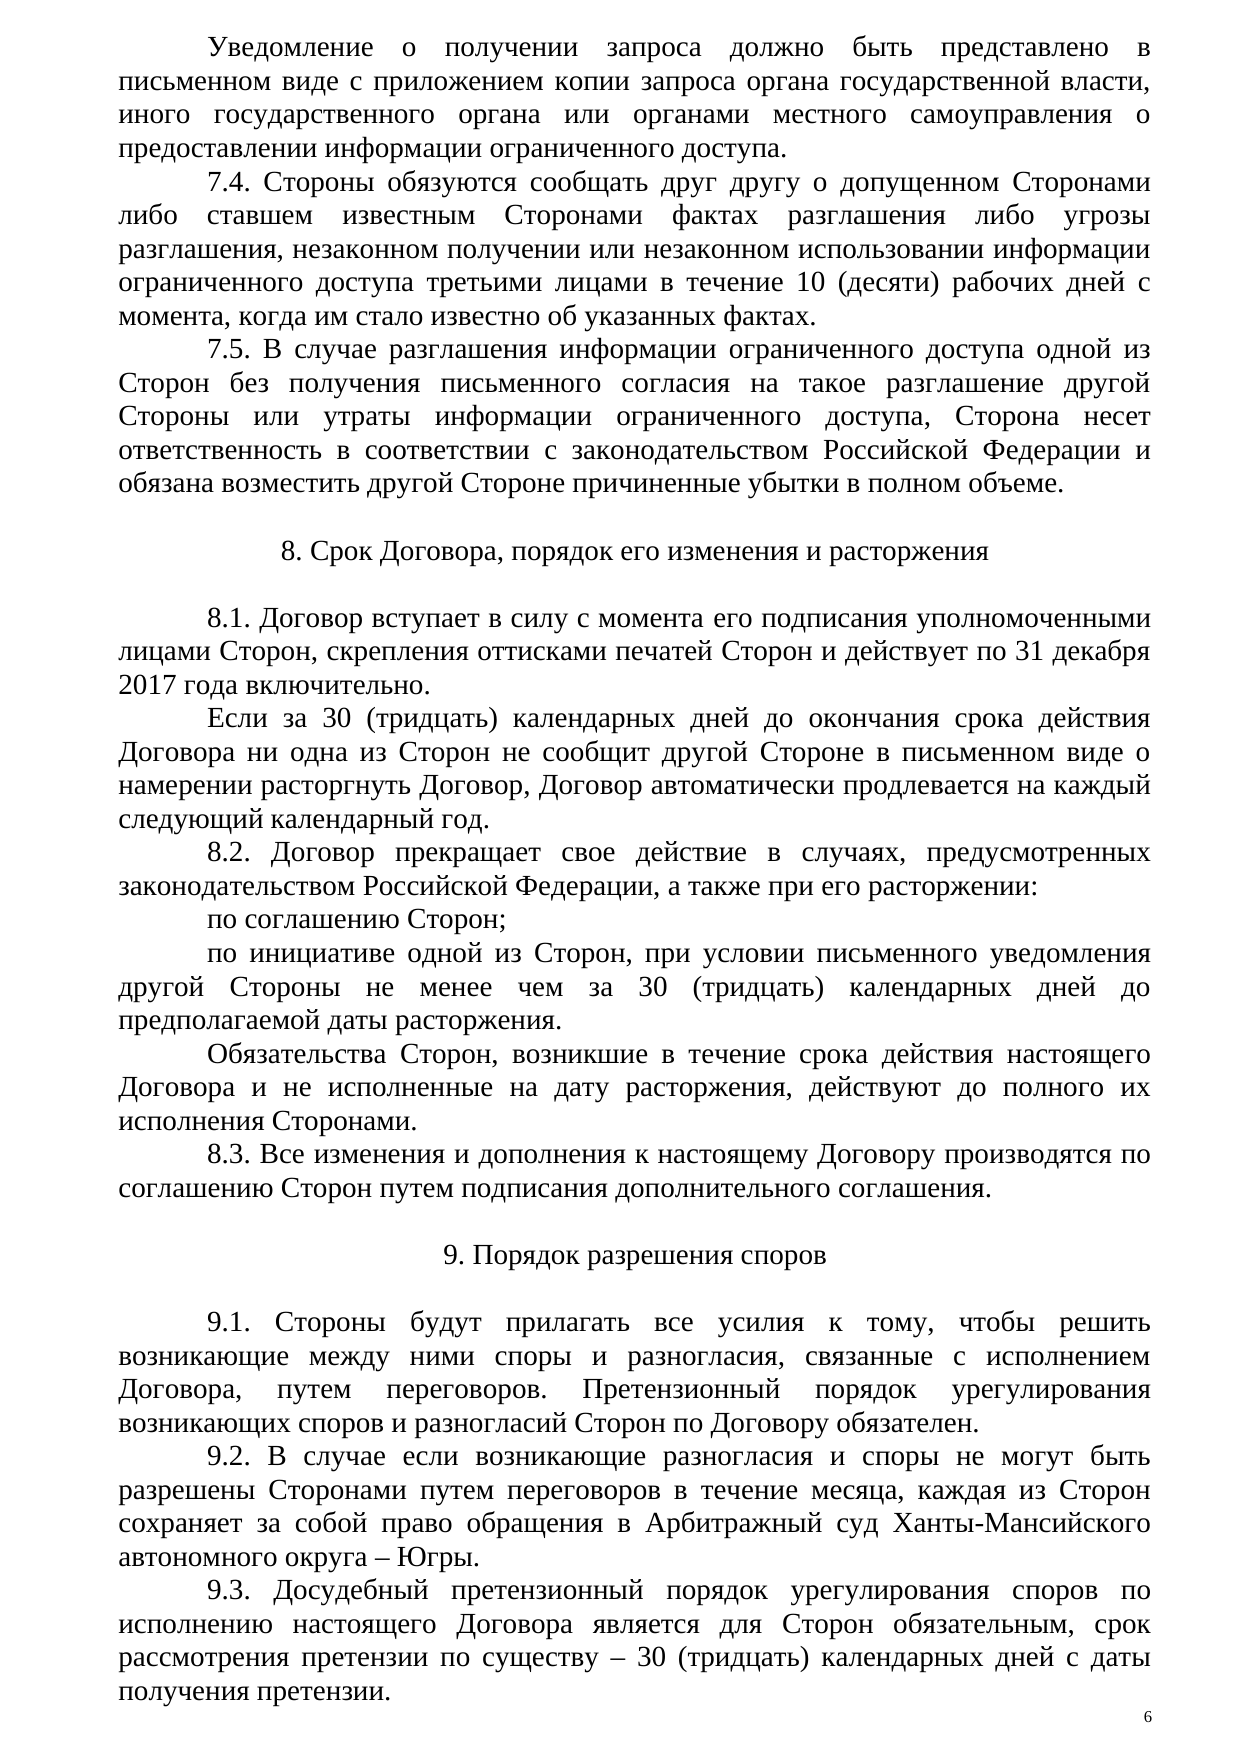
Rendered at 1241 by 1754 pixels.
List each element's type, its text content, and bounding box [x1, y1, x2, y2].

list 7.5. В случае разглашения информации ограниченного доступа одной из Сторон без получения письменного согласия на такое разглашение другой Стороны или утраты информации ограниченного доступа, Сторона несет ответственность в соответствии с законодательством Российской Федерации и обязана возместить другой Стороне причиненные убытки в полном объеме. [118, 331, 1152, 499]
list 7.4. Стороны обязуются сообщать друг другу о допущенном Сторонами либо ставшем известным Сторонами фактах разглашения либо угрозы разглашения, незаконном получении или незаконном использовании информации ограниченного доступа третьими лицами в течение 10 (десяти) рабочих дней с момента, когда им стало известно об указанных фактах. [118, 164, 1152, 331]
text Если за 30 (тридцать) календарных дней до окончания срока действия Договора ни одна из Сторон не сообщит другой Стороне в письменном виде о намерении расторгнуть Договор, Договор автоматически продлевается на каждый следующий календарный год. [118, 700, 1152, 834]
text 9.3. Досудебный претензионный порядок урегулирования споров по исполнению настоящего Договора является для Сторон обязательным, срок рассмотрения претензии по существу – 30 (тридцать) календарных дней с даты получения претензии. [118, 1572, 1152, 1707]
text 9.1. Стороны будут прилагать все усилия к тому, чтобы решить возникающие между ними споры и разногласия, связанные с исполнением Договора, путем переговоров. Претензионный порядок урегулирования возникающих споров и разногласий Сторон по Договору обязателен. [118, 1304, 1152, 1438]
text 8. Срок Договора, порядок его изменения и расторжения [118, 533, 1152, 566]
list Уведомление о получении запроса должно быть представлено в письменном виде с приложением копии запроса органа государственной власти, иного государственного органа или органами местного самоуправления о предоставлении информации ограниченного доступа. [118, 29, 1152, 164]
text 9. Порядок разрешения споров [118, 1237, 1152, 1271]
text 8.1. Договор вступает в силу с момента его подписания уполномоченными лицами Сторон, скрепления оттисками печатей Сторон и действует по 31 декабря 2017 года включительно. [118, 600, 1152, 700]
text по соглашению Сторон; [118, 902, 1152, 935]
text 9.2. В случае если возникающие разногласия и споры не могут быть разрешены Сторонами путем переговоров в течение месяца, каждая из Сторон сохраняет за собой право обращения в Арбитражный суд Ханты-Мансийского автономного округа – Югры. [118, 1438, 1152, 1572]
text по инициативе одной из Сторон, при условии письменного уведомления другой Стороны не менее чем за 30 (тридцать) календарных дней до предполагаемой даты расторжения. [118, 935, 1152, 1036]
text 8.2. Договор прекращает свое действие в случаях, предусмотренных законодательством Российской Федерации, а также при его расторжении: [118, 834, 1152, 902]
text Обязательства Сторон, возникшие в течение срока действия настоящего Договора и не исполненные на дату расторжения, действуют до полного их исполнения Сторонами. [118, 1036, 1152, 1136]
text 8.3. Все изменения и дополнения к настоящему Договору производятся по соглашению Сторон путем подписания дополнительного соглашения. [118, 1136, 1152, 1203]
